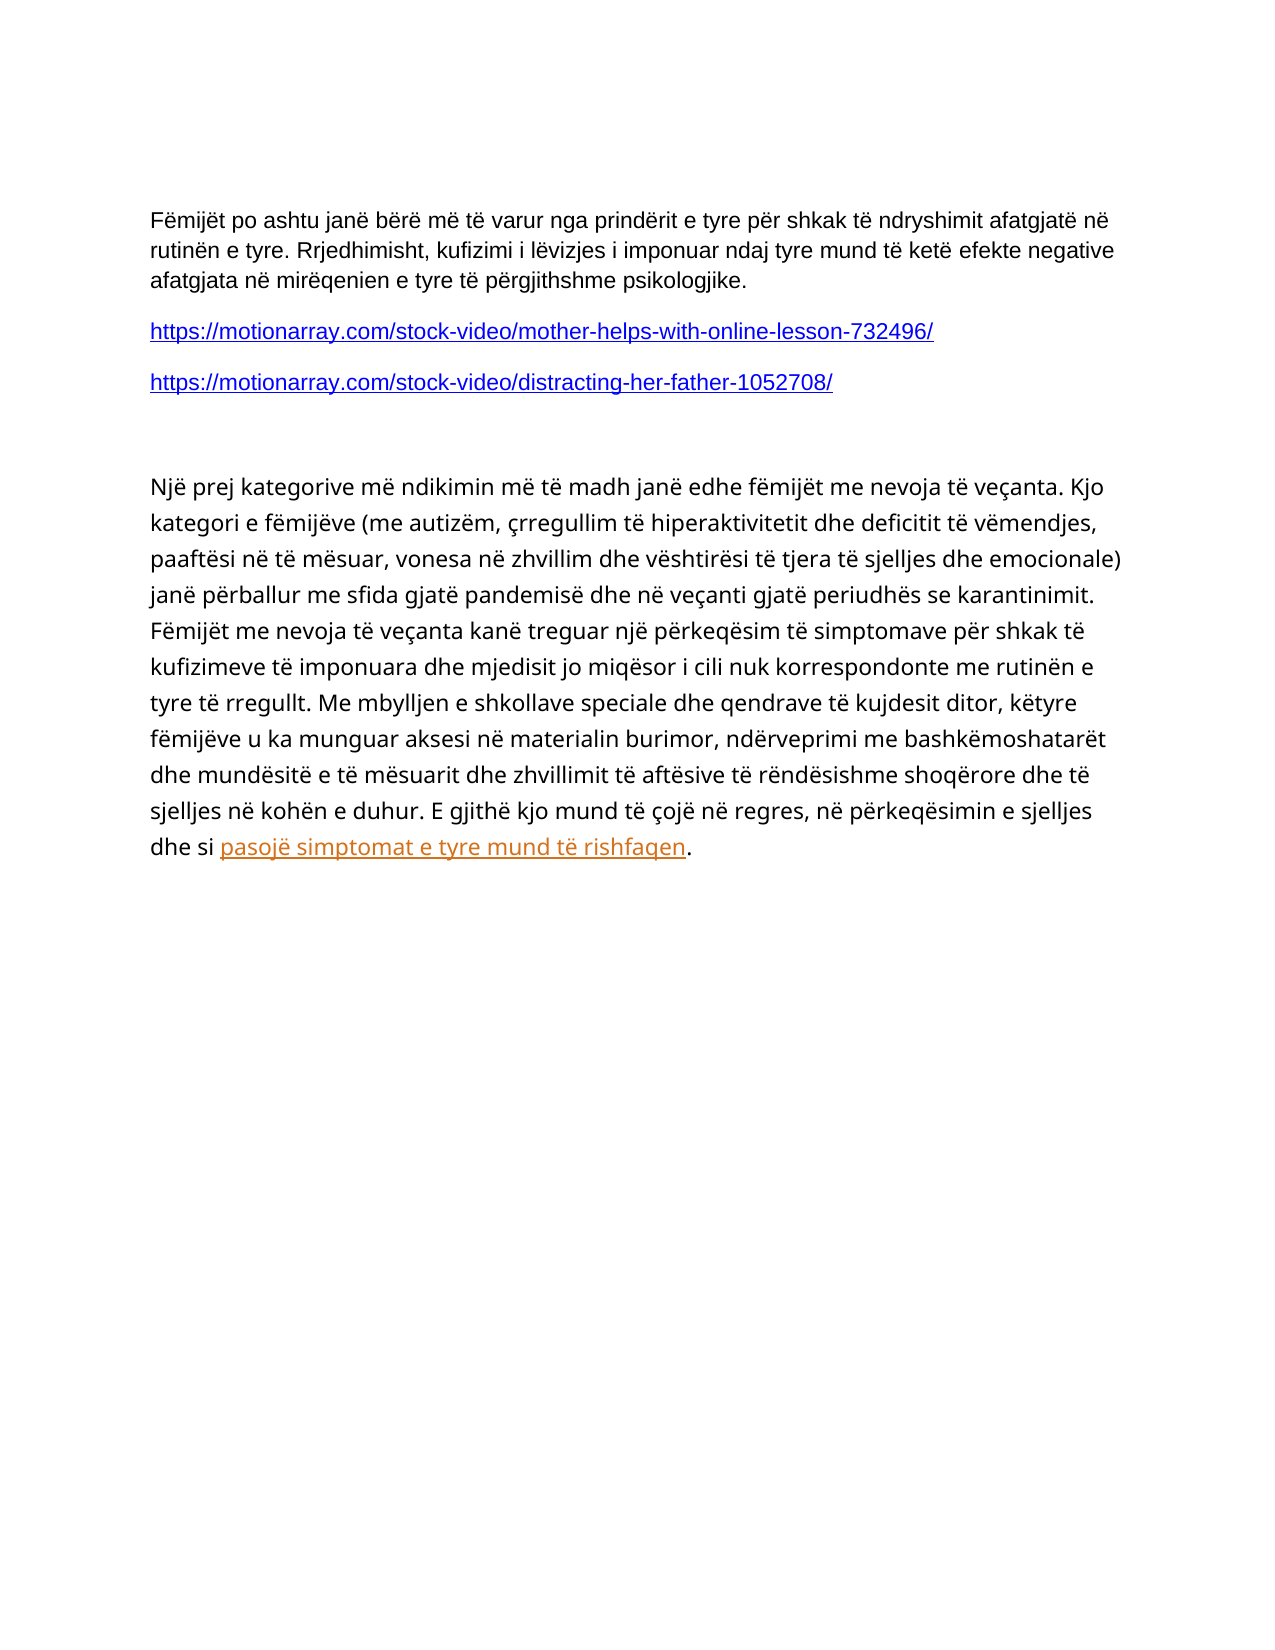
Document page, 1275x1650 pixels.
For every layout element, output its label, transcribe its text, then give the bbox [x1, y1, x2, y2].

text Një prej kategorive më ndikimin më të madh janë edhe fëmijët me nevoja të veçanta. Kjo kategori e fëmijëve (me autizëm, çrregullim të hiperaktivitetit dhe deficitit të vëmendjes, paaftësi në të mësuar, vonesa në zhvillim dhe vështirësi të tjera të sjelljes dhe emocionale) janë përballur me sfida gjatë pandemisë dhe në veçanti gjatë periudhës se karantinimit. Fëmijët me nevoja të veçanta kanë treguar një përkeqësim të simptomave për shkak të kufizimeve të imponuara dhe mjedisit jo miqësor i cili nuk korrespondonte me rutinën e tyre të rregullt. Me mbylljen e shkollave speciale dhe qendrave të kujdesit ditor, këtyre fëmijëve u ka munguar aksesi në materialin burimor, ndërveprimi me bashkëmoshatarët dhe mundësitë e të mësuarit dhe zhvillimit të aftësive të rëndësishme shoqërore dhe të sjelljes në kohën e duhur. E gjithë kjo mund të çojë në regres, në përkeqësimin e sjelljes dhe si pasojë simptomat e tyre mund të rishfaqen. [150, 471, 1125, 862]
text https://motionarray.com/stock-video/distracting-her-father-1052708/ [150, 369, 1125, 396]
text Fëmijët po ashtu janë bërë më të varur nga prindërit e tyre për shkak të ndryshimit afatgjatë në rutinën e tyre. Rrjedhimisht, kufizimi i lëvizjes i imponuar ndaj tyre mund të ketë efekte negative afatgjata në mirëqenien e tyre të përgjithshme psikologjike. [150, 207, 1125, 293]
text https://motionarray.com/stock-video/mother-helps-with-online-lesson-732496/ [150, 318, 1125, 344]
